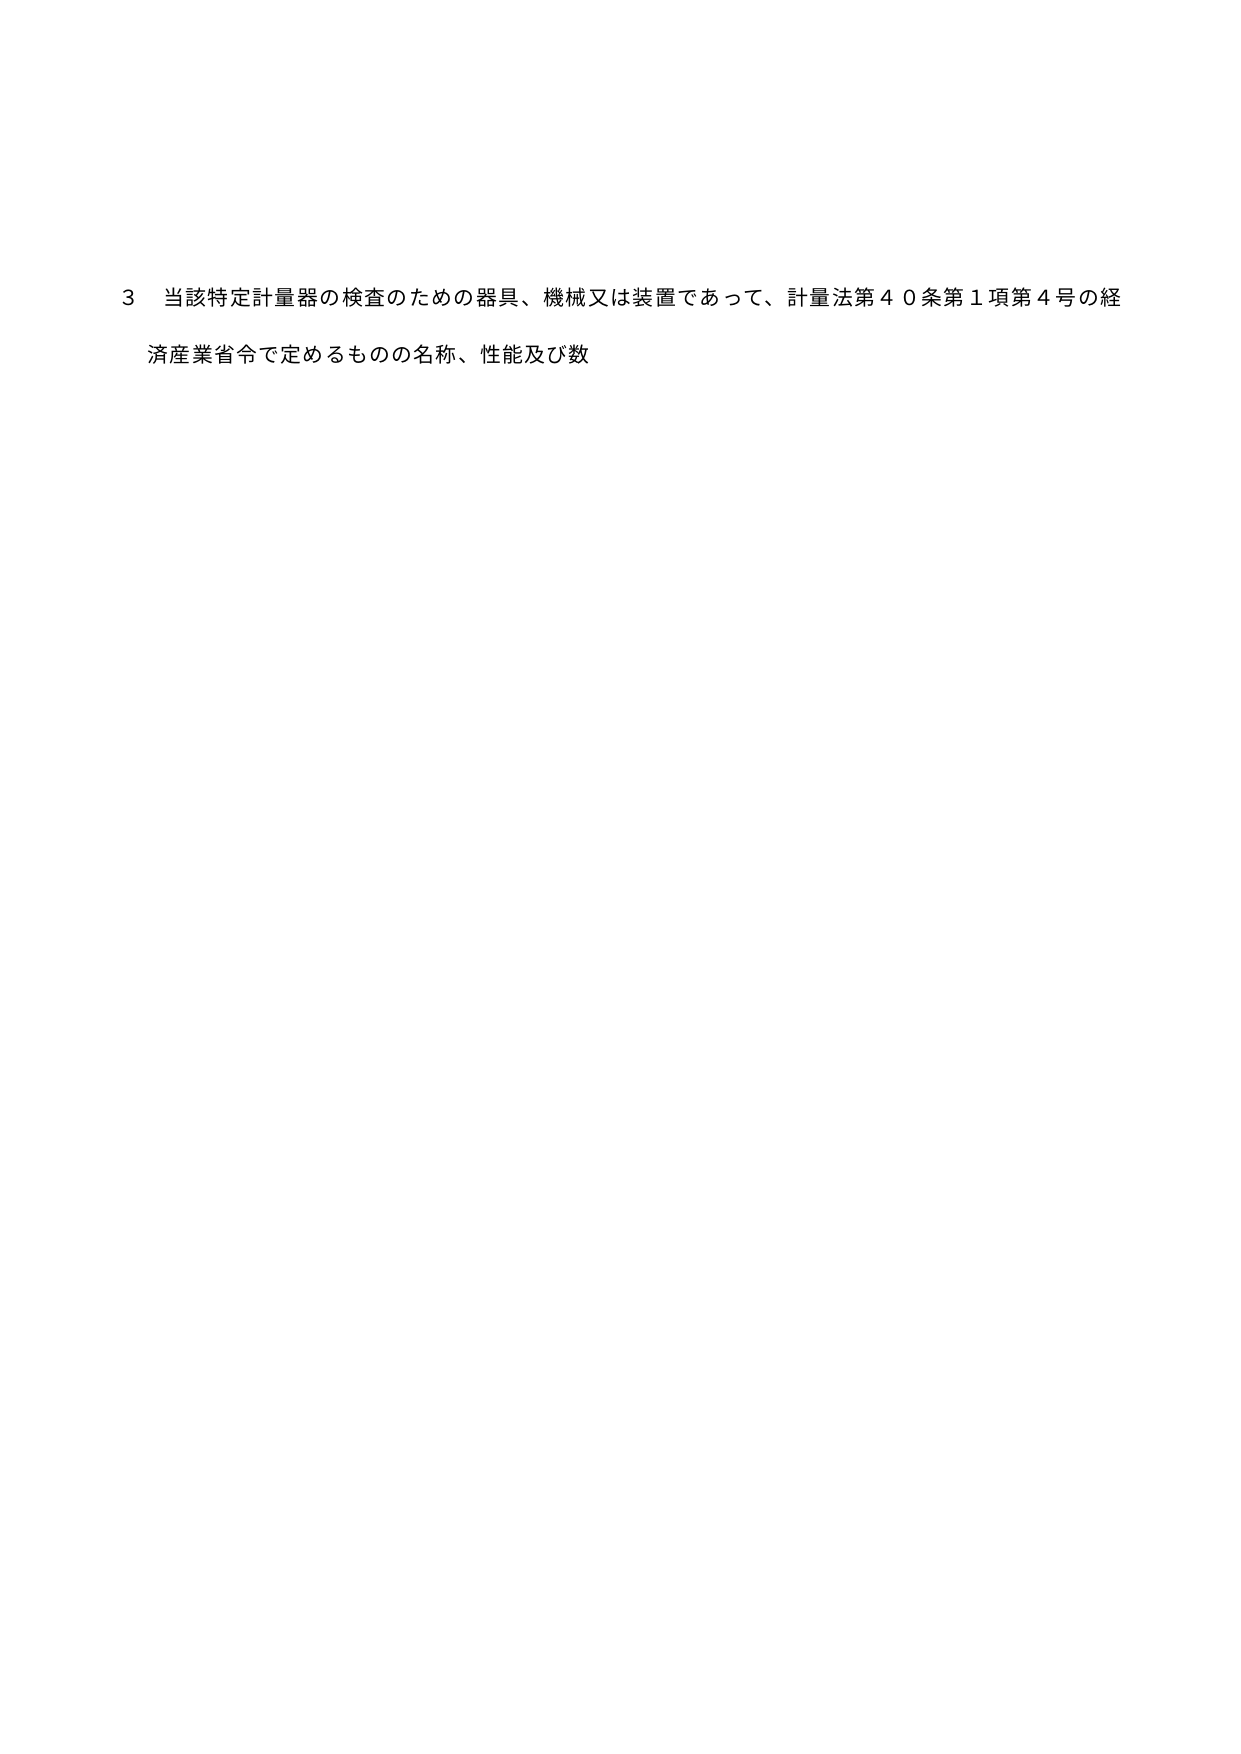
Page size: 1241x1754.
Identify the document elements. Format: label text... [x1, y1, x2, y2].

text ３ 当該特定計量器の検査のための器具、機械又は装置であって、計量法第４０条第１項第４号の経済産業省令で定めるものの名称、性能及び数 [118, 268, 1122, 382]
